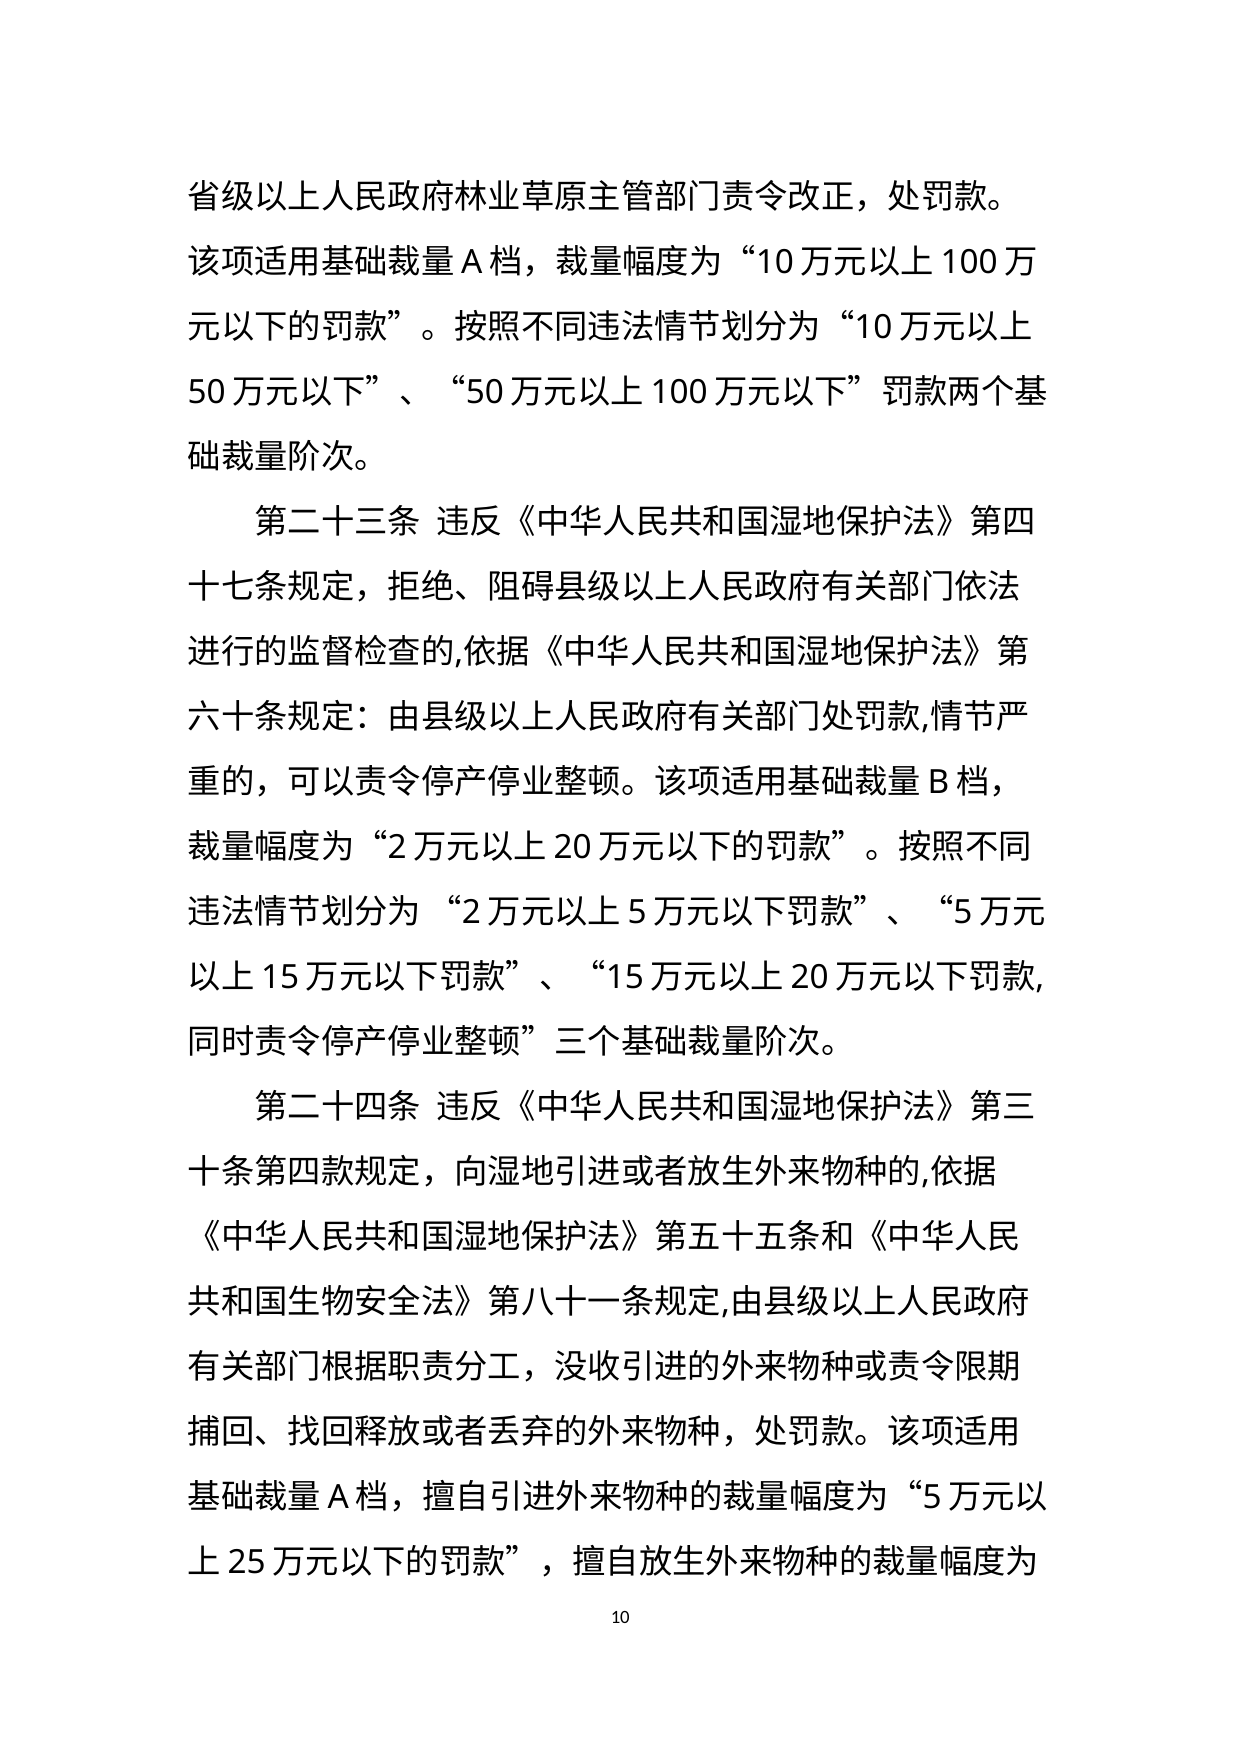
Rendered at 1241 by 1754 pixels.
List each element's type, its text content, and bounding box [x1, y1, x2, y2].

list 第二十三条 违反《中华人民共和国湿地保护法》第四十七条规定，拒绝、阻碍县级以上人民政府有关部门依法进行的监督检查的,依据《中华人民共和国湿地保护法》第六十条规定：由县级以上人民政府有关部门处罚款,情节严重的，可以责令停产停业整顿。该项适用基础裁量B档，裁量幅度为“2万元以上20万元以下的罚款”。按照不同违法情节划分为 “2万元以上5万元以下罚款”、“5万元以上15万元以下罚款”、“15万元以上20万元以下罚款,同时责令停产停业整顿”三个基础裁量阶次。 [187, 487, 1053, 1072]
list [187, 1072, 1053, 1592]
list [187, 162, 1053, 487]
